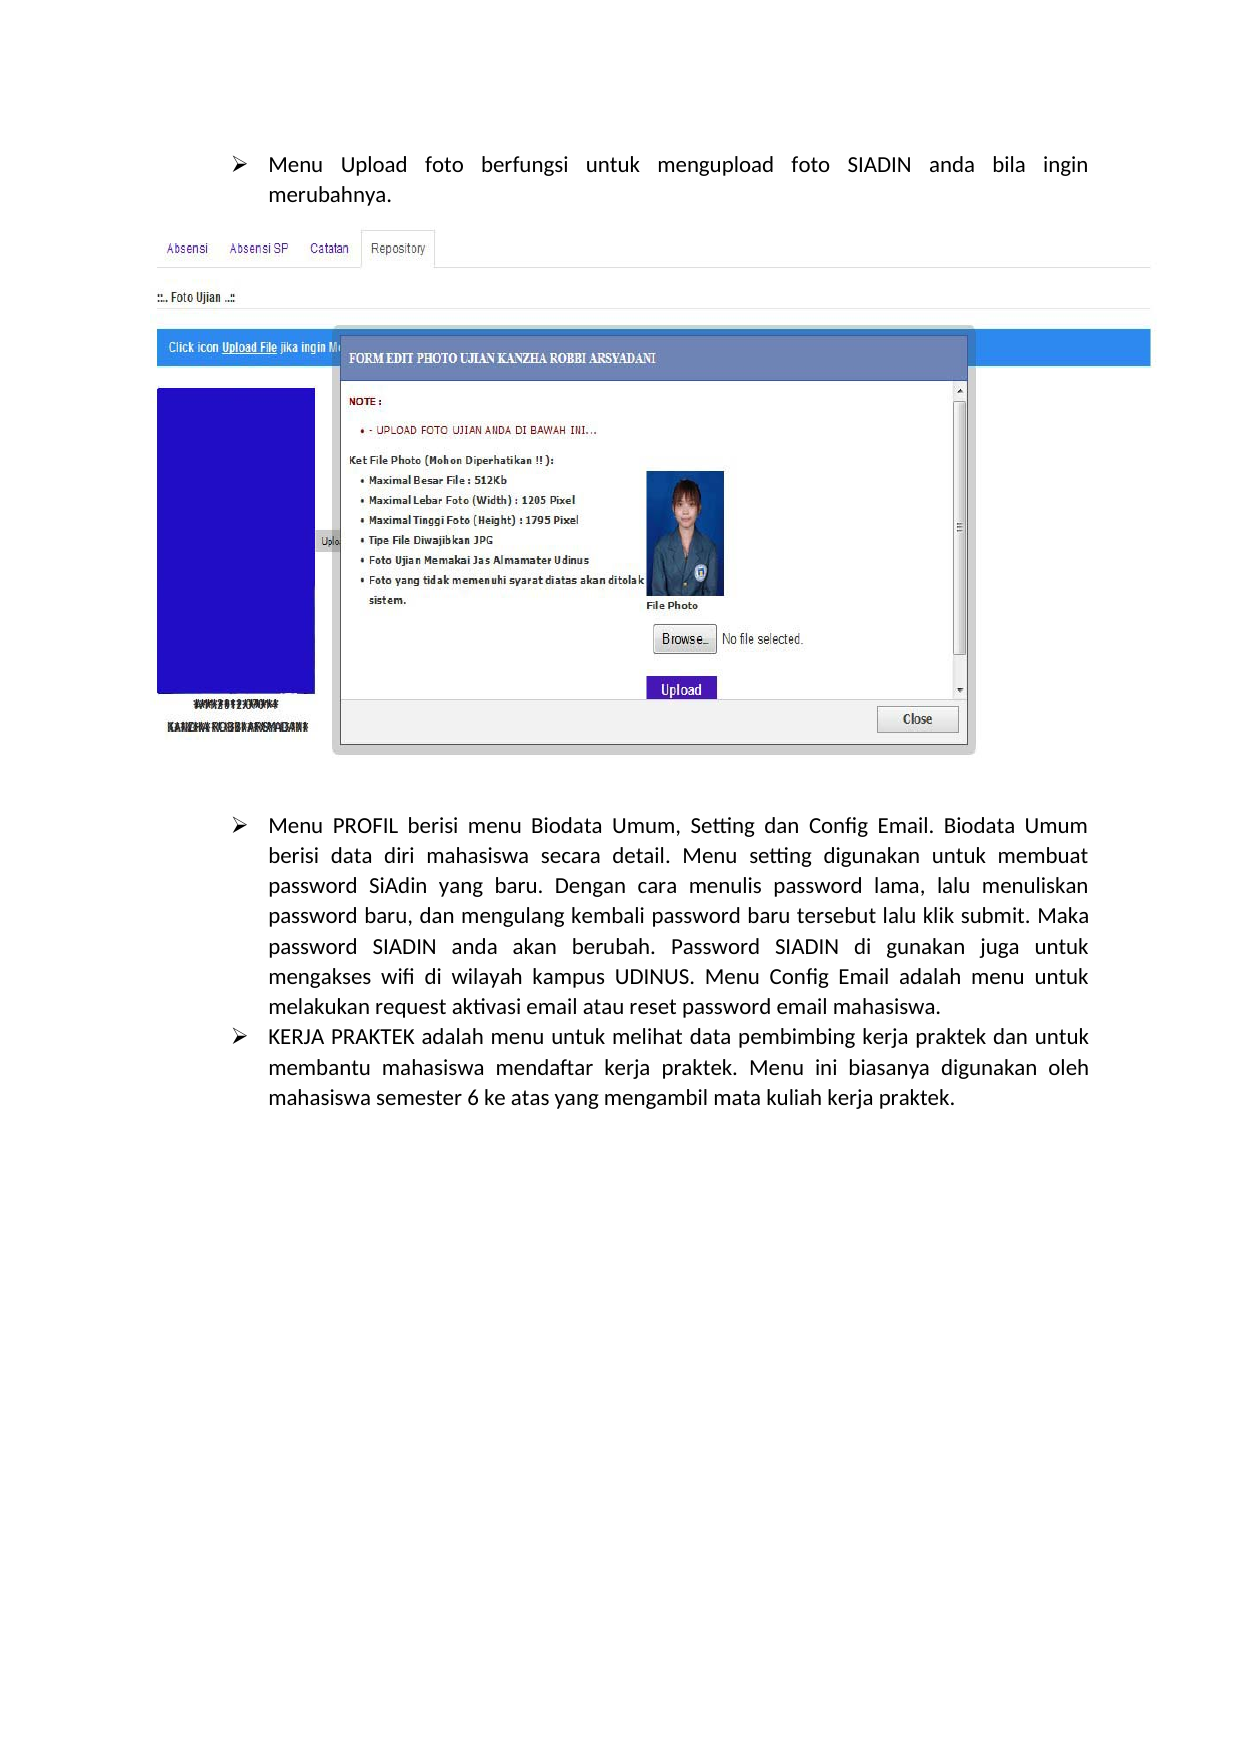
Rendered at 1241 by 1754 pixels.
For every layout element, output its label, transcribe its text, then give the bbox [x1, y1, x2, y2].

list KERJA PRAKTEK adalah menu untuk melihat data pembimbing kerja praktek dan untuk membantu mahasiswa mendaftar kerja praktek. Menu ini biasanya digunakan oleh mahasiswa semester 6 ke atas yang mengambil mata kuliah kerja praktek. [231, 1022, 1090, 1111]
picture [150, 226, 1164, 792]
list Menu PROFIL berisi menu Biodata Umum, Setting dan Config Email. Biodata Umum berisi data diri mahasiswa secara detail. Menu setting digunakan untuk membuat password SiAdin yang baru. Dengan cara menulis password lama, lalu menuliskan password baru, dan mengulang kembali password baru tersebut lalu klik submit. Maka password SIADIN anda akan berubah. Password SIADIN di gunakan juga untuk mengakses wifi di wilayah kampus UDINUS. Menu Config Email adalah menu untuk melakukan request aktivasi email atau reset password email mahasiswa. [231, 811, 1090, 1020]
list Menu Upload foto berfungsi untuk mengupload foto SIADIN anda bila ingin merubahnya. [231, 150, 1090, 208]
